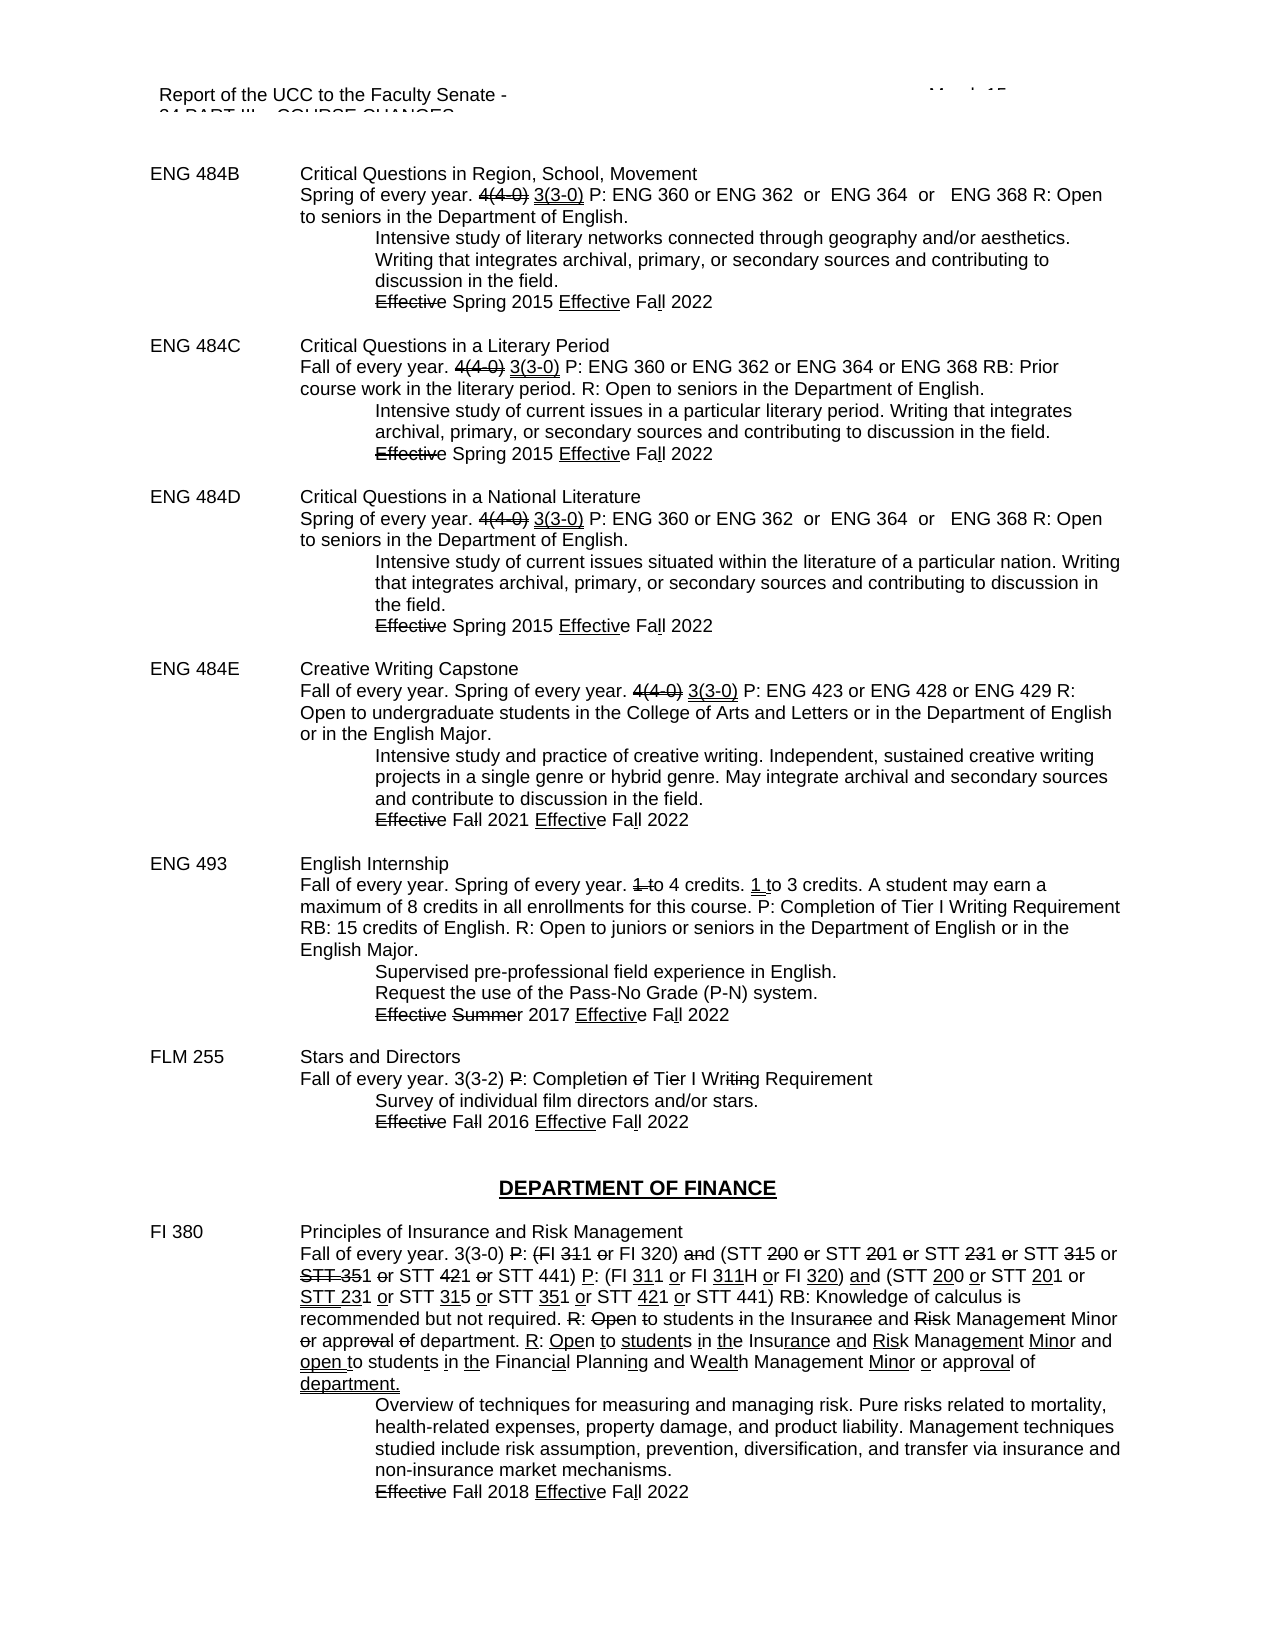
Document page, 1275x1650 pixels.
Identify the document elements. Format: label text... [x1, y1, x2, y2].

text Spring of every year. 4(4-0) 3(3-0) P: ENG 360 or ENG 362 or ENG 364 or ENG 368 R: Open to seniors in the Department of English. [300, 184, 1114, 227]
text Effective Fall 2021 Effective Fall 2022 [375, 809, 1137, 831]
text Fall of every year. 4(4-0) 3(3-0) P: ENG 360 or ENG 362 or ENG 364 or ENG 368 RB: Prior course work in the literary period. R: Open to seniors in the Department of English. [300, 356, 1099, 399]
text STT 231 or STT 315 or STT 351 or STT 421 or STT 441) RB: Knowledge of calculus is recommended but not required. R: Open to students in the Insurance and Risk Management Minor or approval of department. R: Open to students in the Insurance and Risk Management Minor and open to students in the Financial Planning and Wealth Management Minor or approval of department. [300, 1286, 1119, 1394]
text Fall of every year. 3(3-2) P: Completion of Tier I Writing Requirement Survey of individual film directors and/or stars. [300, 1068, 874, 1111]
text Overview of techniques for measuring and managing risk. Pure risks related to mortality, health-related expenses, property damage, and product liability. Management techniques studied include risk assumption, prevention, diversification, and transfer via insurance and non-insurance market mechanisms. [375, 1394, 1124, 1481]
text Intensive study of current issues in a particular literary period. Writing that integrates archival, primary, or secondary sources and contributing to discussion in the field. [375, 399, 1137, 443]
text ENG 484E Creative Writing Capstone [150, 658, 1137, 680]
text FLM 255 Stars and Directors [150, 1047, 1137, 1068]
text Intensive study of current issues situated within the literature of a particular nation. Writing that integrates archival, primary, or secondary sources and contributing to discussion in the field. [375, 551, 1122, 615]
text Effective Spring 2015 Effective Fall 2022 [375, 615, 1137, 637]
text Effective Fall 2018 Effective Fall 2022 [375, 1481, 1137, 1502]
subtitle DEPARTMENT OF FINANCE [162, 1176, 1113, 1200]
text FI 380 Principles of Insurance and Risk Management [150, 1222, 1137, 1243]
text Supervised pre-professional field experience in English. Request the use of the Pass-No Grade (P-N) system. Effective Summer 2017 Effective Fall 2022 [375, 960, 874, 1025]
text Intensive study and practice of creative writing. Independent, sustained creative writing projects in a single genre or hybrid genre. May integrate archival and secondary sources and contribute to discussion in the field. [375, 745, 1110, 809]
text ENG 484C Critical Questions in a Literary Period [150, 335, 1137, 356]
text Effective Spring 2015 Effective Fall 2022 [375, 443, 1137, 464]
text Fall of every year. Spring of every year. 1 to 4 credits. 1 to 3 credits. A student may earn a maximum of 8 credits in all enrollments for this course. P: Completion of Tier I Writing Requirement RB: 15 credits of English. R: Open to juniors or seniors in the Department of English or in the English Major. [300, 874, 1122, 960]
text ENG 484D Critical Questions in a National Literature [150, 486, 1137, 507]
text ENG 493 English Internship [150, 852, 1137, 874]
text Effective Spring 2015 Effective Fall 2022 [375, 292, 1137, 313]
text Spring of every year. 4(4-0) 3(3-0) P: ENG 360 or ENG 362 or ENG 364 or ENG 368 R: Open to seniors in the Department of English. [300, 507, 1114, 551]
text Intensive study of literary networks connected through geography and/or aesthetics. Writing that integrates archival, primary, or secondary sources and contributing to discussion in the field. [375, 227, 1072, 292]
text Fall of every year. 3(3-0) P: (FI 311 or FI 320) and (STT 200 or STT 201 or STT 231 or STT 315 or STT 351 or STT 421 or STT 441) P: (FI 311 or FI 311H or FI 320) and (STT 200 or STT 201 or [300, 1243, 1119, 1286]
text Fall of every year. Spring of every year. 4(4-0) 3(3-0) P: ENG 423 or ENG 428 or ENG 429 R: Open to undergraduate students in the College of Arts and Letters or in the Department of English or in the English Major. [300, 680, 1114, 745]
text ENG 484B Critical Questions in Region, School, Movement [150, 162, 1137, 184]
text Effective Fall 2016 Effective Fall 2022 [375, 1111, 1137, 1133]
